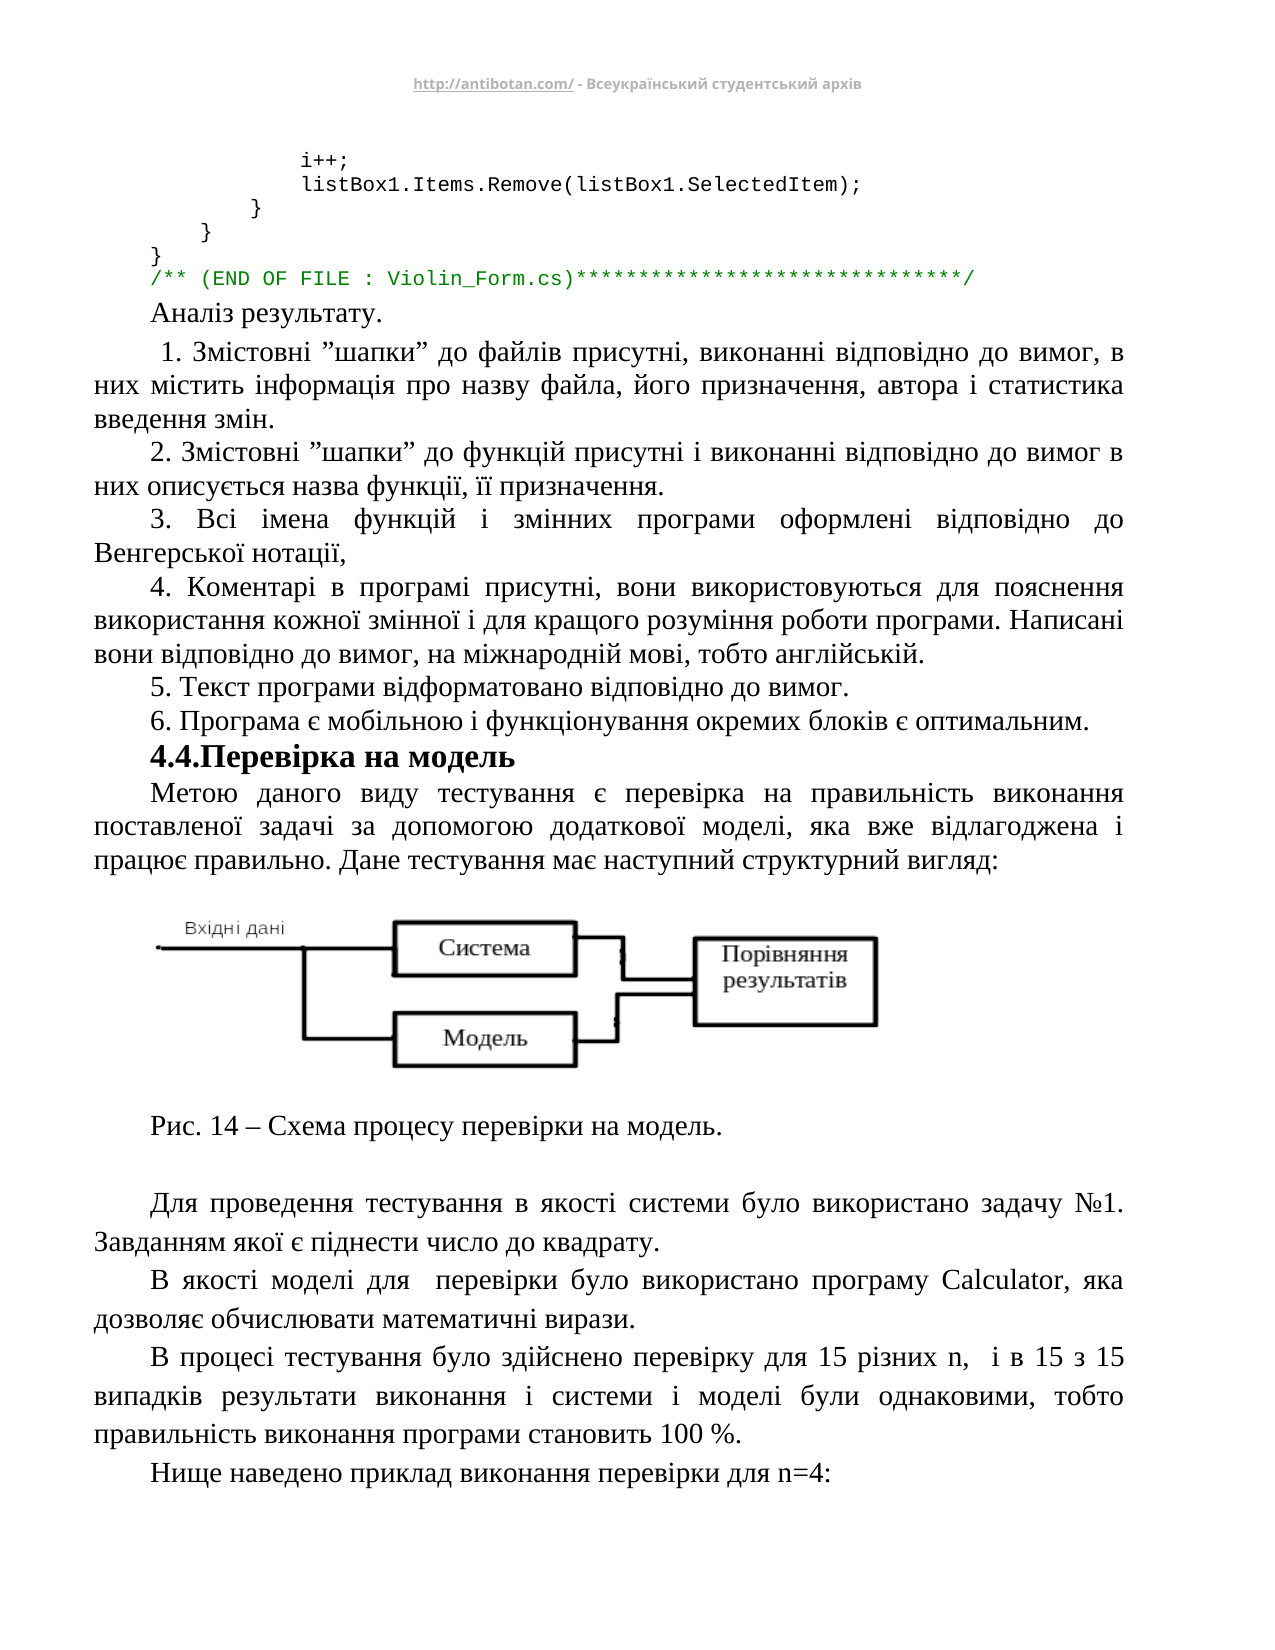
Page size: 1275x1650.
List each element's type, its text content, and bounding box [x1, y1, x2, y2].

text /** (END OF FILE : Violin_Form.cs)*******************************/ [94, 268, 1125, 292]
text } [150, 244, 1125, 268]
text 2. Змістовні ”шапки” до функцій присутні і виконанні відповідно до вимог в них описується назва функції, її призначення. [94, 434, 1125, 502]
text 3. Всі імена функцій і змінних програми оформлені відповідно до Венгерської нотації, [94, 502, 1125, 569]
text } [150, 197, 1125, 221]
text В якості моделі для перевірки було використано програму Calculator, яка дозволяє обчислювати математичні вирази. [94, 1262, 1125, 1334]
text i++; [150, 150, 1125, 174]
text 6. Програма є мобільною і функціонування окремих блоків є оптимальним. [94, 703, 1125, 736]
text } [150, 221, 1125, 244]
text Для проведення тестування в якості системи було використано задачу №1. Завданням якої є піднести число до квадрату. [94, 1185, 1125, 1257]
text 1. Змістовні ”шапки” до файлів присутні, виконанні відповідно до вимог, в них містить інформація про назву файла, його призначення, автора і статистика введення змін. [94, 334, 1125, 434]
text 4.4.Перевірка на модель [94, 736, 1125, 775]
text Нище наведено приклад виконання перевірки для n=4: [94, 1455, 1125, 1488]
text 5. Текст програми відформатовано відповідно до вимог. [94, 669, 1125, 703]
text Аналіз результату. [94, 295, 1125, 329]
text Метою даного виду тестування є перевірка на правильність виконання поставленої задачі за допомогою додаткової моделі, яка вже відлагоджена і працює правильно. Дане тестування має наступний структурний вигляд: [94, 775, 1125, 875]
text Рис. 14 – Схема процесу перевірки на модель. [94, 1108, 1125, 1142]
text listBox1.Items.Remove(listBox1.SelectedItem); [150, 174, 1125, 197]
text 4. Коментарі в програмі присутні, вони використовуються для пояснення використання кожної змінної і для кращого розуміння роботи програми. Написані вони відповідно до вимог, на міжнародній мові, тобто англійській. [94, 569, 1125, 669]
text В процесі тестування було здійснено перевірку для 15 різних n, і в 15 з 15 випадків результати виконання і системи і моделі були однаковими, тобто правильність виконання програми становить 100 %. [94, 1339, 1125, 1450]
